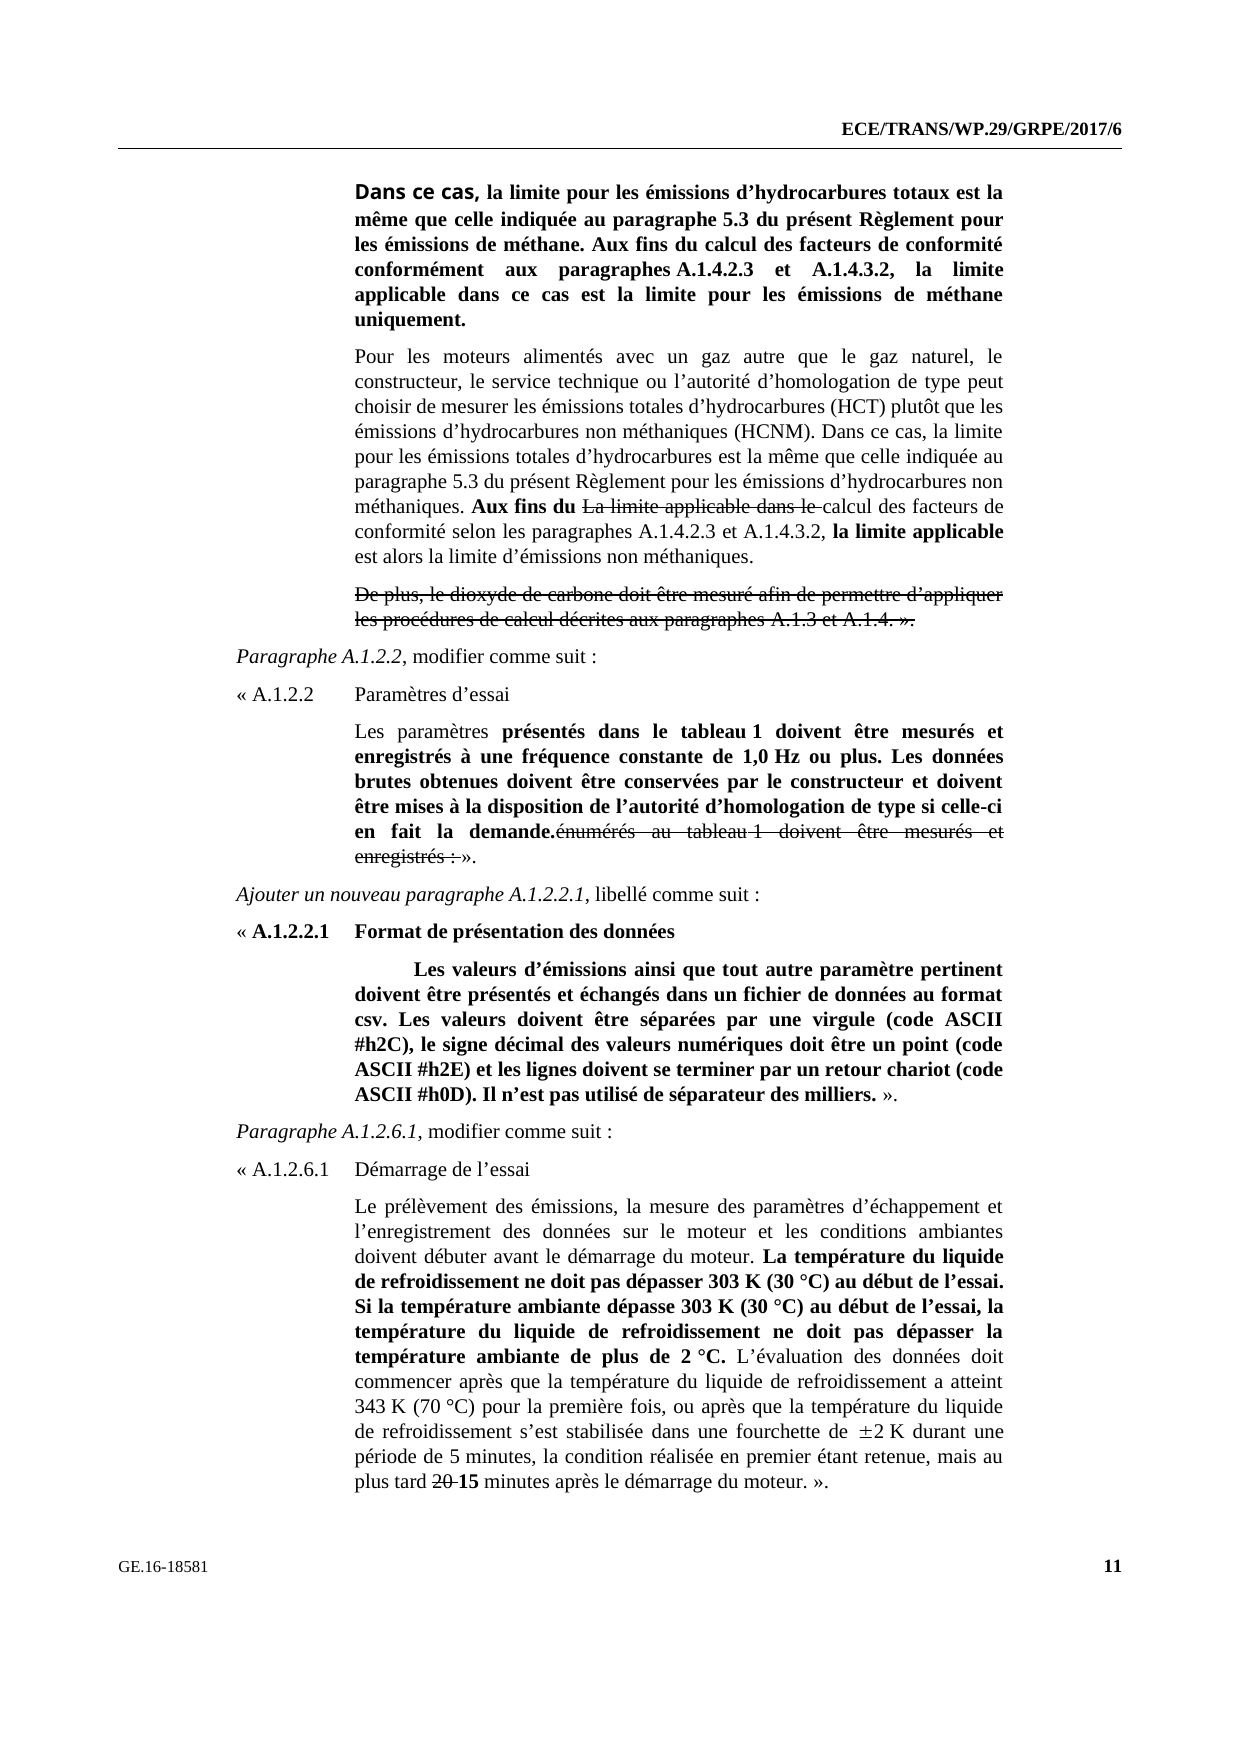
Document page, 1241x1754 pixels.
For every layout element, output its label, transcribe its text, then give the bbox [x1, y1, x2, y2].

text « A.1.2.2 Paramètres d’essai [236, 681, 1004, 706]
text Le prélèvement des émissions, la mesure des paramètres d’échappement et l’enregistrement des données sur le moteur et les conditions ambiantes doivent débuter avant le démarrage du moteur. La température du liquide de refroidissement ne doit pas dépasser 303 K (30 °C) au début de l’essai. Si la température ambiante dépasse 303 K (30 °C) au début de l’essai, la température du liquide de refroidissement ne doit pas dépasser la température ambiante de plus de 2 °C. L’évaluation des données doit commencer après que la température du liquide de refroidissement a atteint 343 K (70 °C) pour la première fois, ou après que la température du liquide de refroidissement s’est stabilisée dans une fourchette de 2 K durant une période de 5 minutes, la condition réalisée en premier étant retenue, mais au plus tard 20 15 minutes après le démarrage du moteur. ». [354, 1193, 1004, 1493]
text « A.1.2.6.1 Démarrage de l’essai [236, 1156, 1004, 1181]
text Les paramètres présentés dans le tableau 1 doivent être mesurés et enregistrés à une fréquence constante de 1,0 Hz ou plus. Les données brutes obtenues doivent être conservées par le constructeur et doivent être mises à la disposition de l’autorité d’homologation de type si celle-ci en fait la demande.énumérés au tableau 1 doivent être mesurés et enregistrés : ». [354, 718, 1004, 868]
text Paragraphe A.1.2.6.1, modifier comme suit : [236, 1118, 1004, 1143]
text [354, 177, 1004, 331]
text Pour les moteurs alimentés avec un gaz autre que le gaz naturel, le constructeur, le service technique ou l’autorité d’homologation de type peut choisir de mesurer les émissions totales d’hydrocarbures (HCT) plutôt que les émissions d’hydrocarbures non méthaniques (HCNM). Dans ce cas, la limite pour les émissions totales d’hydrocarbures est la même que celle indiquée au paragraphe 5.3 du présent Règlement pour les émissions d’hydrocarbures non méthaniques. Aux fins du La limite applicable dans le calcul des facteurs de conformité selon les paragraphes A.1.4.2.3 et A.1.4.3.2, la limite applicable est alors la limite d’émissions non méthaniques. [354, 343, 1004, 568]
text Les valeurs d’émissions ainsi que tout autre paramètre pertinent doivent être présentés et échangés dans un fichier de données au format csv. Les valeurs doivent être séparées par une virgule (code ASCII #h2C), le signe décimal des valeurs numériques doit être un point (code ASCII #h2E) et les lignes doivent se terminer par un retour chariot (code ASCII #h0D). Il n’est pas utilisé de séparateur des milliers. ». [354, 956, 1004, 1106]
text Paragraphe A.1.2.2, modifier comme suit : [236, 643, 1004, 668]
text « A.1.2.2.1 Format de présentation des données [236, 918, 1004, 943]
text Ajouter un nouveau paragraphe A.1.2.2.1, libellé comme suit : [236, 881, 1004, 906]
text De plus, le dioxyde de carbone doit être mesuré afin de permettre d’appliquer les procédures de calcul décrites aux paragraphes A.1.3 et A.1.4. ». [354, 581, 1004, 631]
